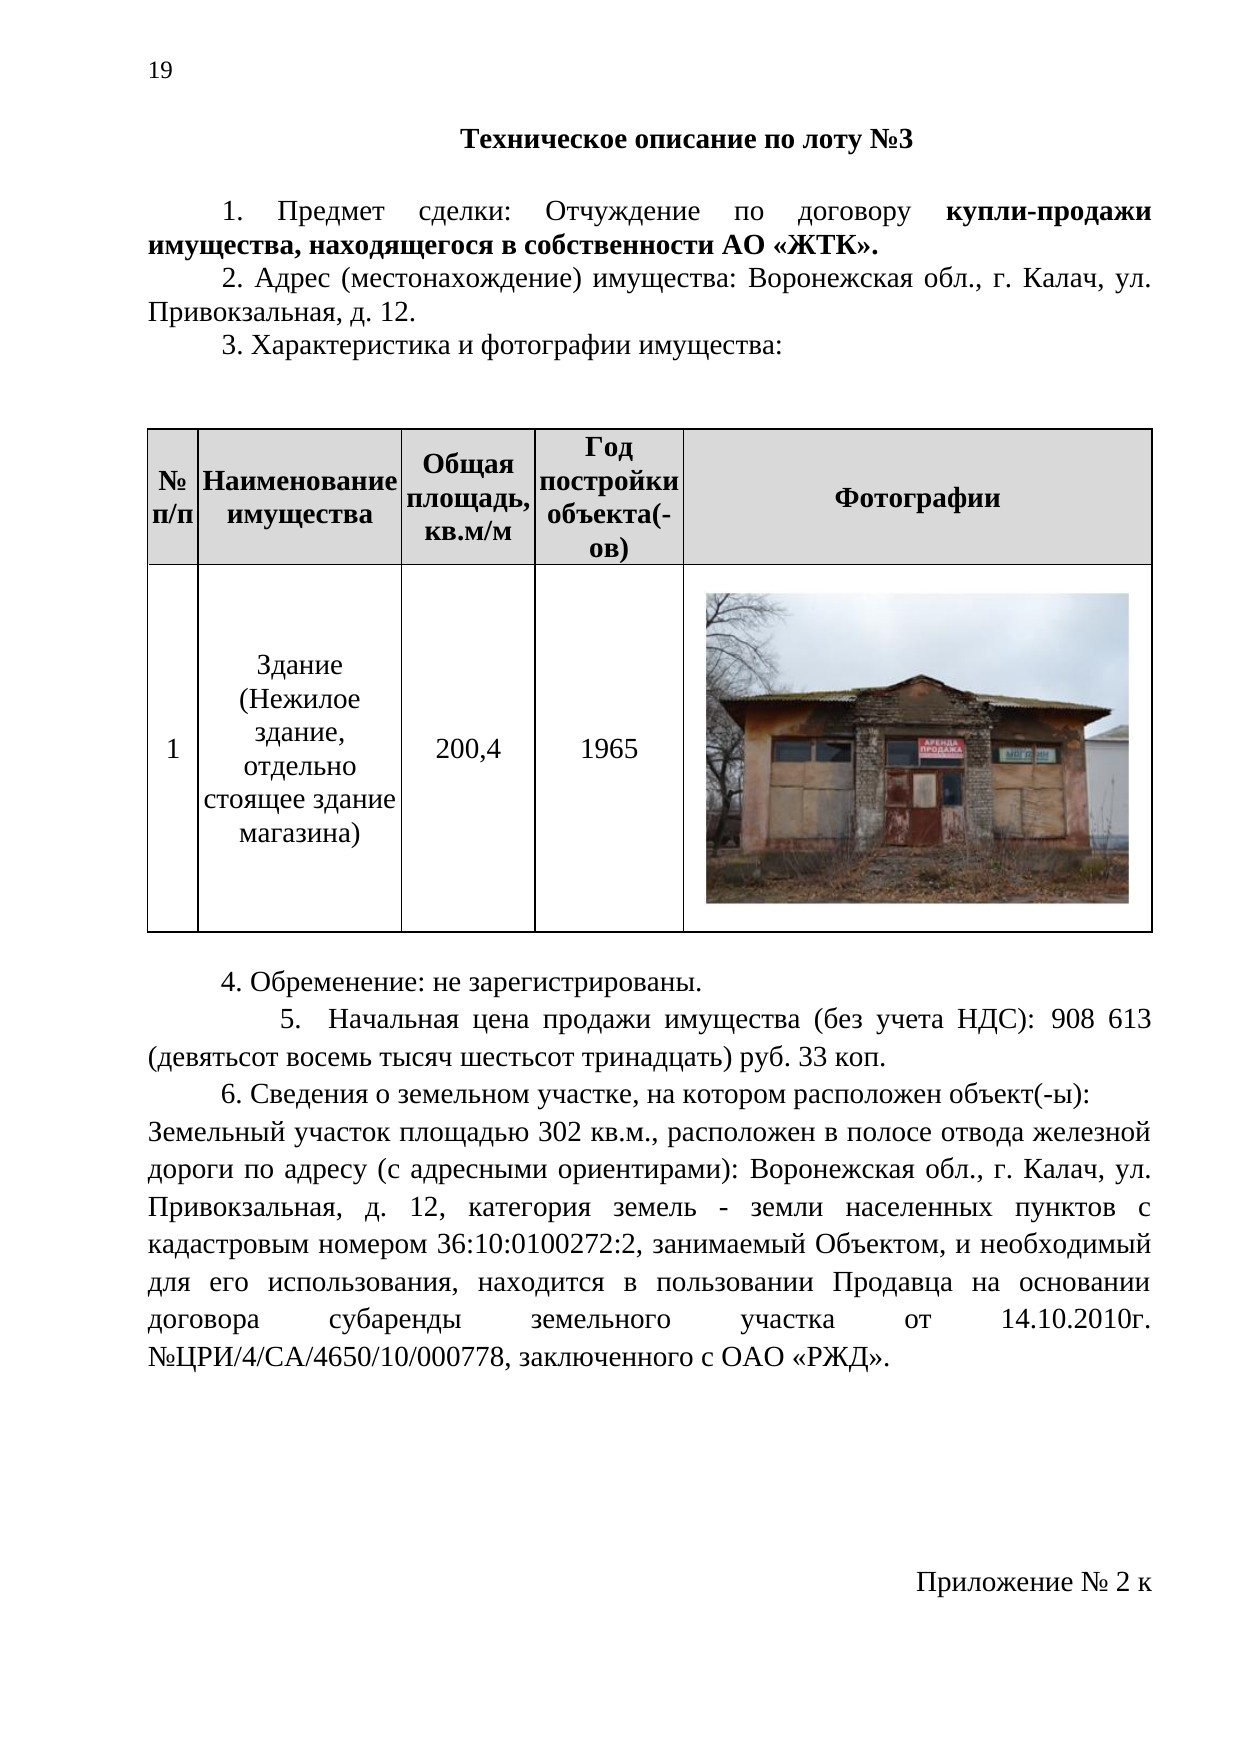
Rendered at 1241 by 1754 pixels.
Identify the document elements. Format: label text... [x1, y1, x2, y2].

table_header Общая площадь, кв.м/м [402, 430, 534, 564]
table_header № п/п [148, 430, 197, 564]
table_cell 200,4 [402, 565, 534, 931]
list 3. Характеристика и фотографии имущества: [148, 327, 1152, 361]
table_header Фотографии [684, 430, 1151, 564]
text 6. Сведения о земельном участке, на котором расположен объект(-ы): [148, 1074, 1152, 1111]
text Земельный участок площадью 302 кв.м., расположен в полосе отвода железной дороги по адресу (с адресными ориентирами): Воронежская обл., г. Калач, ул. Привокзальная, д. 12, категория земель - земли населенных пунктов с кадастровым номером 36:10:0100272:2, занимаемый Объектом, и необходимый для его использования, находится в пользовании Продавца на основании договора субаренды земельного участка от 14.10.2010г. №ЦРИ/4/СА/4650/10/000778, заключенного с ОАО «РЖД». [148, 1111, 1152, 1374]
table_cell 1 [148, 565, 197, 931]
text 5. Начальная цена продажи имущества (без учета НДС): 908 613 (девятьсот восемь тысяч шестьсот тринадцать) руб. 33 коп. [148, 999, 1152, 1074]
text Техническое описание по лоту №3 [148, 118, 1152, 156]
picture [704, 591, 1131, 906]
table_cell 1965 [536, 565, 683, 931]
text 2. Адрес (местонахождение) имущества: Воронежская обл., г. Калач, ул. Привокзальная, д. 12. [148, 260, 1152, 327]
text Приложение № 2 к [148, 1561, 1152, 1599]
table_cell [684, 565, 1151, 931]
table_cell Здание (Нежилое здание, отдельно стоящее здание магазина) [199, 565, 401, 931]
text 4. Обременение: не зарегистрированы. [148, 961, 1152, 999]
table_header Наименование имущества [199, 430, 401, 564]
text 1. Предмет сделки: Отчуждение по договору купли-продажи имущества, находящегося в собственности АО «ЖТК». [148, 193, 1152, 260]
table_header Год постройки объекта(-ов) [536, 430, 683, 564]
